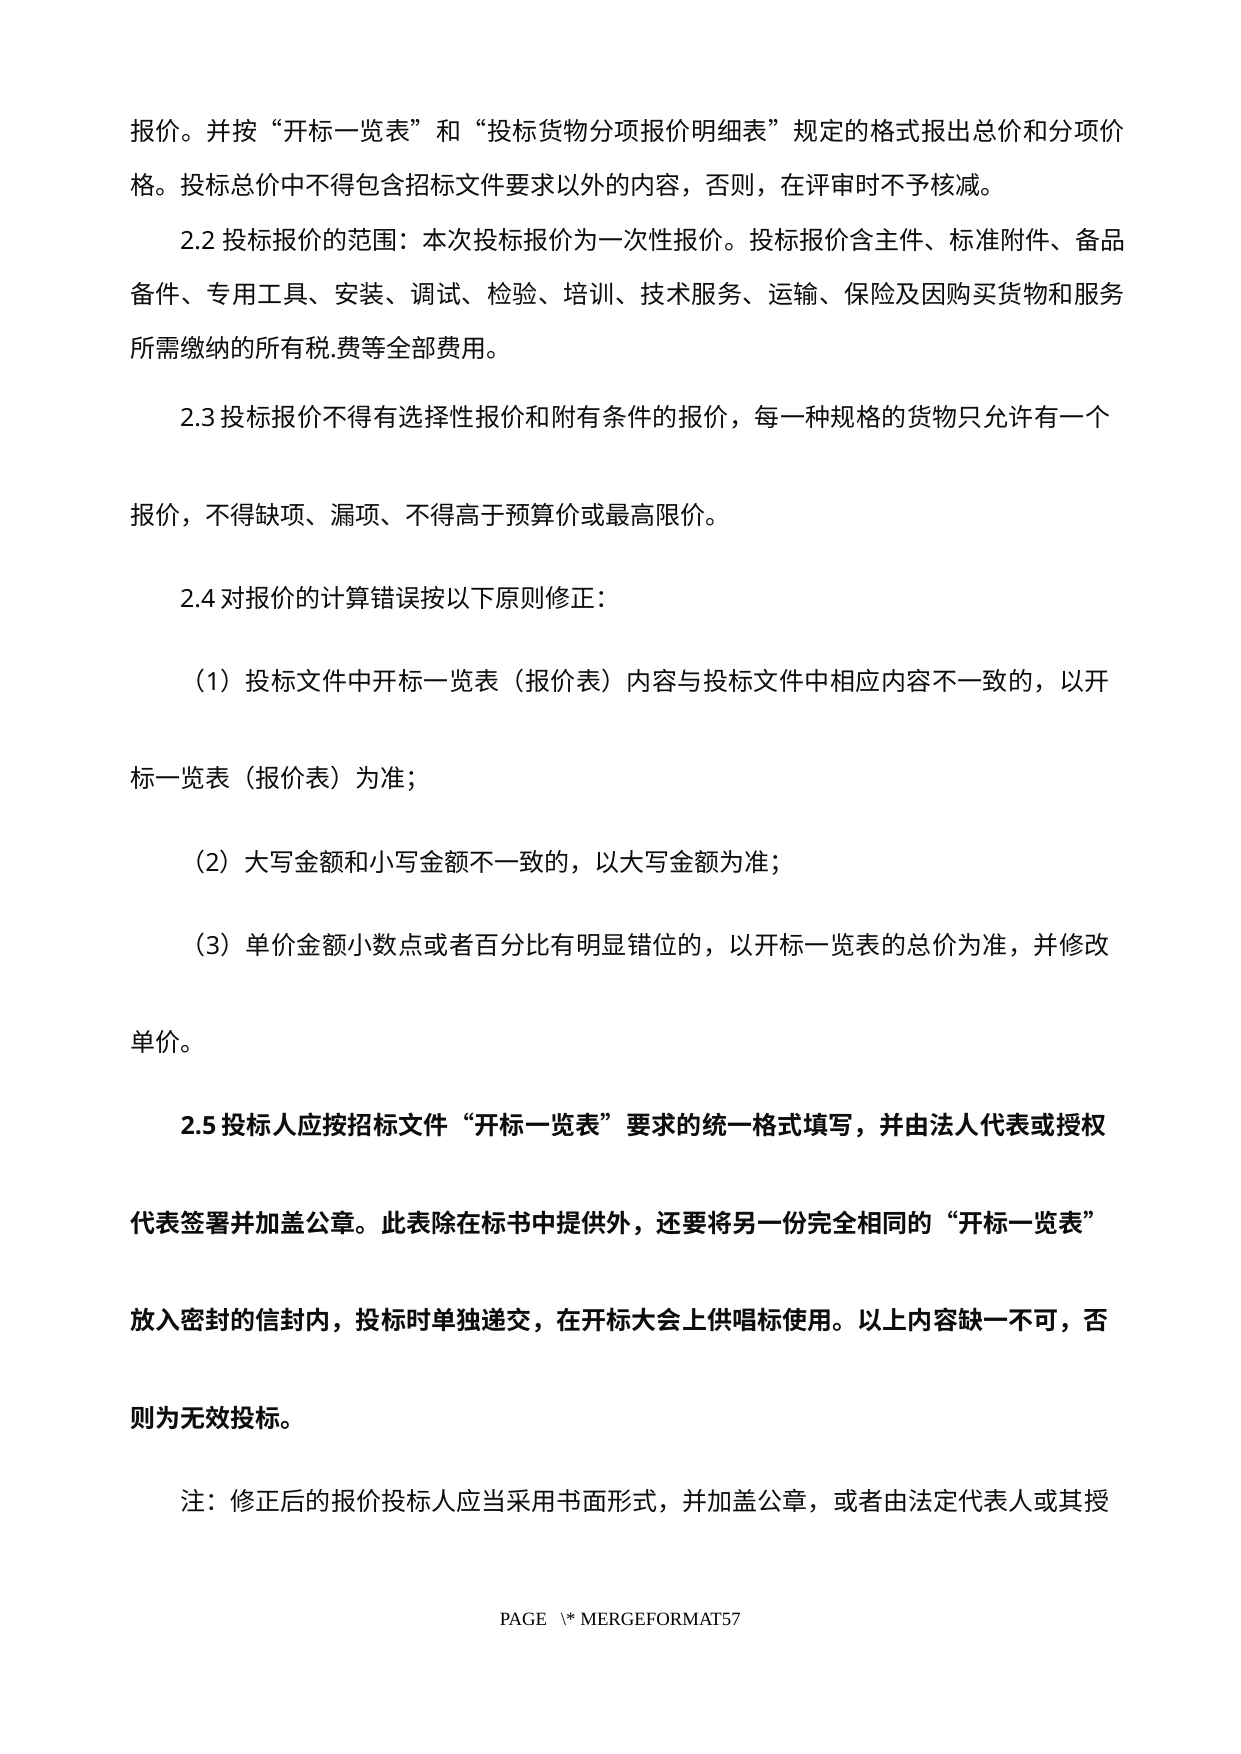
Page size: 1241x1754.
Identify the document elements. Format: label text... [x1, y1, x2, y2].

text （2）大写金额和小写金额不一致的，以大写金额为准； [130, 828, 1110, 893]
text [130, 1467, 1110, 1532]
text 2.3投标报价不得有选择性报价和附有条件的报价，每一种规格的货物只允许有一个报价，不得缺项、漏项、不得高于预算价或最高限价。 [130, 383, 1110, 546]
text （1）投标文件中开标一览表（报价表）内容与投标文件中相应内容不一致的，以开标一览表（报价表）为准； [130, 647, 1110, 809]
text （3）单价金额小数点或者百分比有明显错位的，以开标一览表的总价为准，并修改单价。 [130, 911, 1110, 1073]
text 2.4对报价的计算错误按以下原则修正： [130, 564, 1110, 629]
text 2.2 投标报价的范围：本次投标报价为一次性报价。投标报价含主件、标准附件、备品备件、专用工具、安装、调试、检验、培训、技术服务、运输、保险及因购买货物和服务所需缴纳的所有税.费等全部费用。 [130, 220, 1126, 365]
text 2.5投标人应按招标文件“开标一览表”要求的统一格式填写，并由法人代表或授权代表签署并加盖公章。此表除在标书中提供外，还要将另一份完全相同的“开标一览表”放入密封的信封内，投标时单独递交，在开标大会上供唱标使用。以上内容缺一不可，否则为无效投标。 [130, 1091, 1110, 1449]
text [130, 111, 1126, 202]
